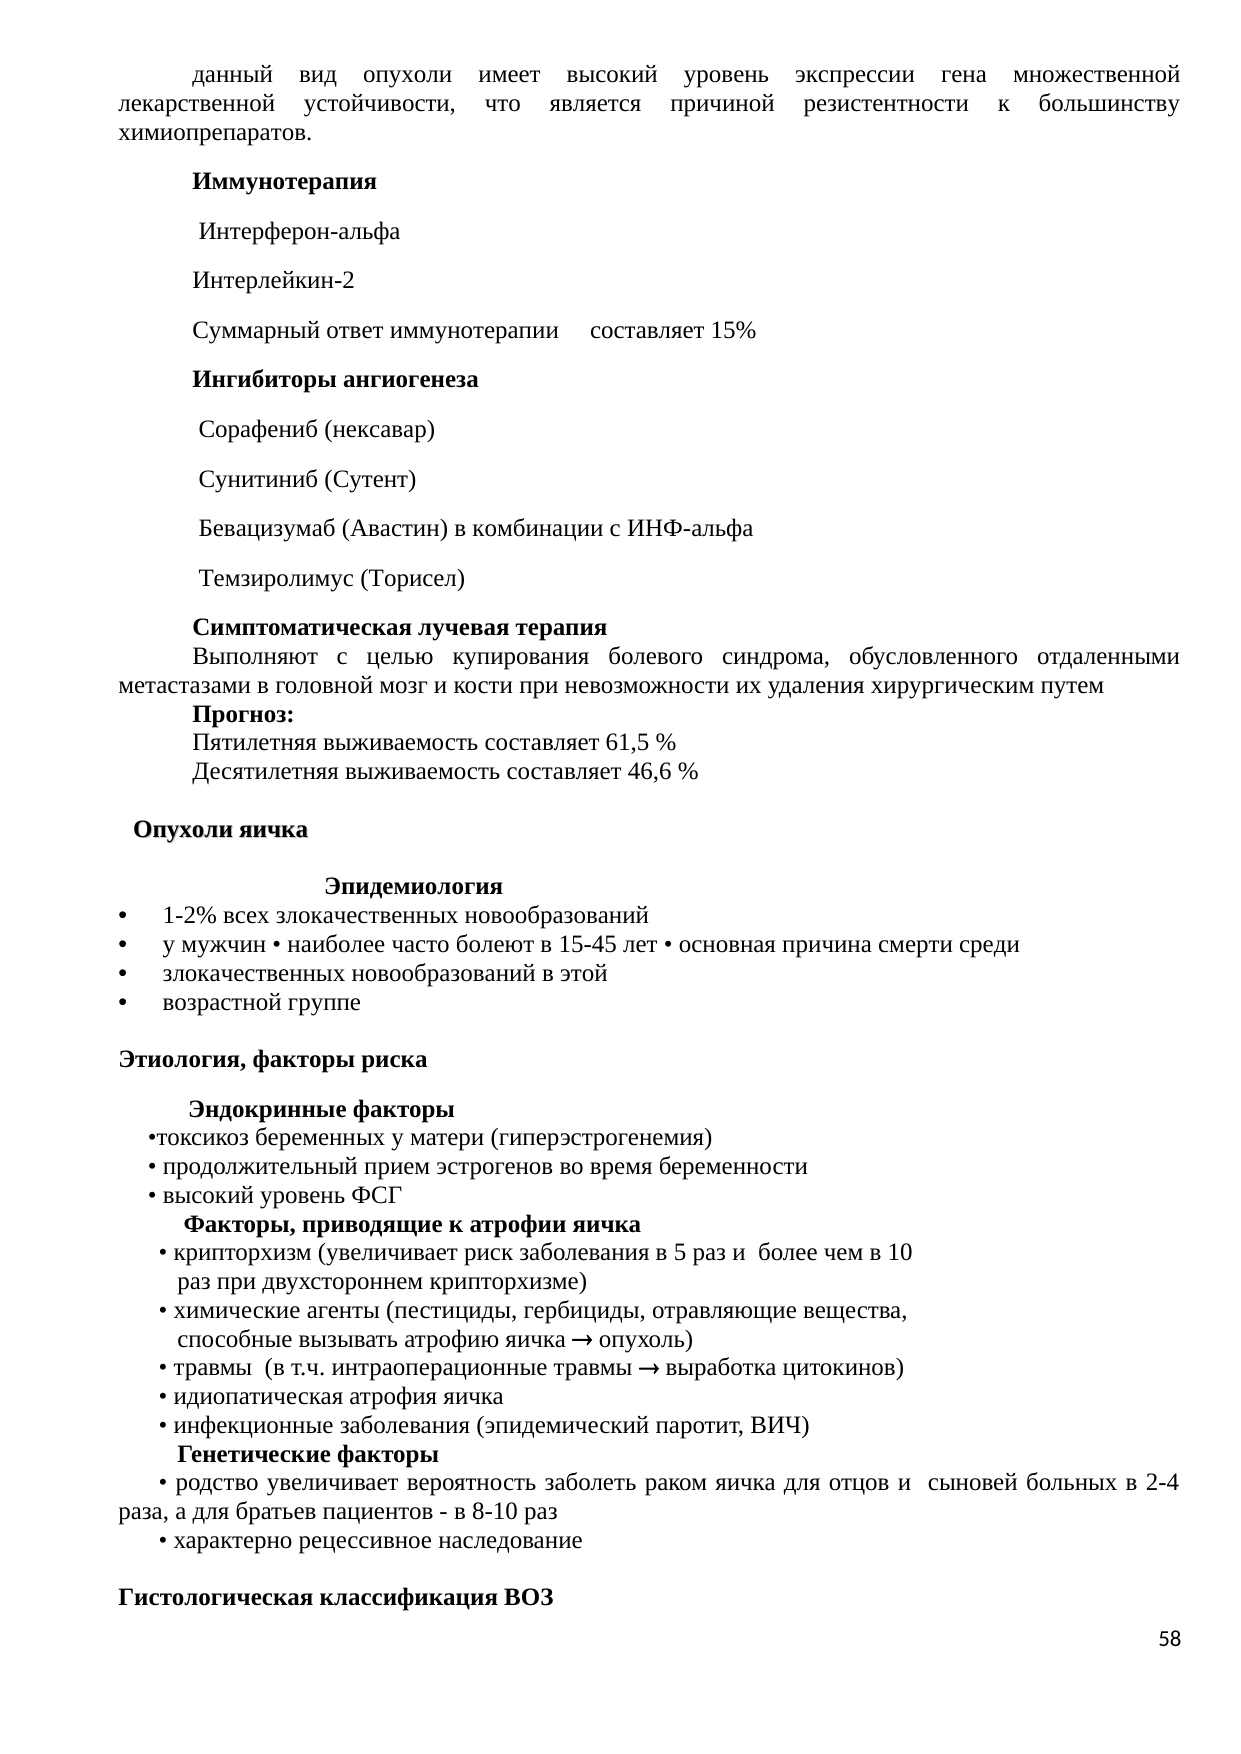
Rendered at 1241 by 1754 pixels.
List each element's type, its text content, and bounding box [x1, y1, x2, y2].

text Иммунотерапия [118, 166, 1181, 195]
text Интерферон-альфа [118, 216, 1181, 244]
list злокачественных новообразований в этой [118, 958, 1181, 986]
text данный вид опухоли имеет высокий уровень экспрессии гена множественной лекарственной устойчивости, что является причиной резистентности к большинству химиопрепаратов. [118, 59, 1181, 145]
text Симптоматическая лучевая терапия [118, 612, 1181, 641]
text Ингибиторы ангиогенеза [118, 364, 1181, 393]
text Бевацизумаб (Авастин) в комбинации с ИНФ-альфа [118, 513, 1181, 542]
text Генетические факторы [118, 1439, 1181, 1467]
text • химические агенты (пестициды, гербициды, отравляющие вещества, [118, 1295, 1181, 1324]
text • родство увеличивает вероятность заболеть раком яичка для отцов и сыновей больных в 2-4 раза, а для братьев пациентов - в 8-10 раз [118, 1467, 1181, 1525]
text Эндокринные факторы [148, 1094, 1181, 1122]
text • характерно рецессивное наследование [118, 1525, 1181, 1554]
list возрастной группе [118, 986, 1181, 1015]
text • идиопатическая атрофия яичка [118, 1381, 1181, 1410]
text Этиология, факторы риска [118, 1044, 1181, 1073]
text Прогноз: [118, 699, 1181, 727]
list 1-2% всех злокачественных новообразований [118, 900, 1181, 929]
text • инфекционные заболевания (эпидемический паротит, ВИЧ) [118, 1410, 1181, 1439]
text • высокий уровень ФСГ [148, 1180, 1181, 1209]
text Пятилетняя выживаемость составляет 61,5 % [118, 727, 1181, 756]
text Сорафениб (нексавар) [118, 414, 1181, 443]
text Интерлейкин-2 [118, 265, 1181, 294]
text • крипторхизм (увеличивает риск заболевания в 5 раз и более чем в 10 [118, 1237, 1181, 1266]
text • продолжительный прием эстрогенов во время беременности [148, 1151, 1181, 1180]
text способные вызывать атрофию яичка опухоль) [118, 1324, 1181, 1352]
text Эпидемиология [250, 871, 1181, 900]
text •токсикоз беременных у матери (гиперэстрогенемия) [148, 1122, 1181, 1151]
text Выполняют с целью купирования болевого синдрома, обусловленного отдаленными метастазами в головной мозг и кости при невозможности их удаления хирургическим путем [118, 641, 1181, 699]
text Темзиролимус (Торисел) [118, 563, 1181, 592]
text Сунитиниб (Сутент) [118, 464, 1181, 492]
text Гистологическая классификация ВОЗ [118, 1582, 1181, 1611]
text раз при двухстороннем крипторхизме) [118, 1266, 1181, 1295]
text Десятилетняя выживаемость составляет 46,6 % [118, 756, 1181, 785]
text Суммарный ответ иммунотерапии составляет 15% [118, 315, 1181, 344]
text • травмы (в т.ч. интраоперационные травмы выработка цитокинов) [118, 1352, 1181, 1381]
text Опухоли яичка [133, 814, 1181, 842]
list у мужчин • наиболее часто болеют в 15-45 лет • основная причина смерти среди [118, 929, 1181, 958]
text Факторы, приводящие к атрофии яичка [118, 1209, 1181, 1237]
